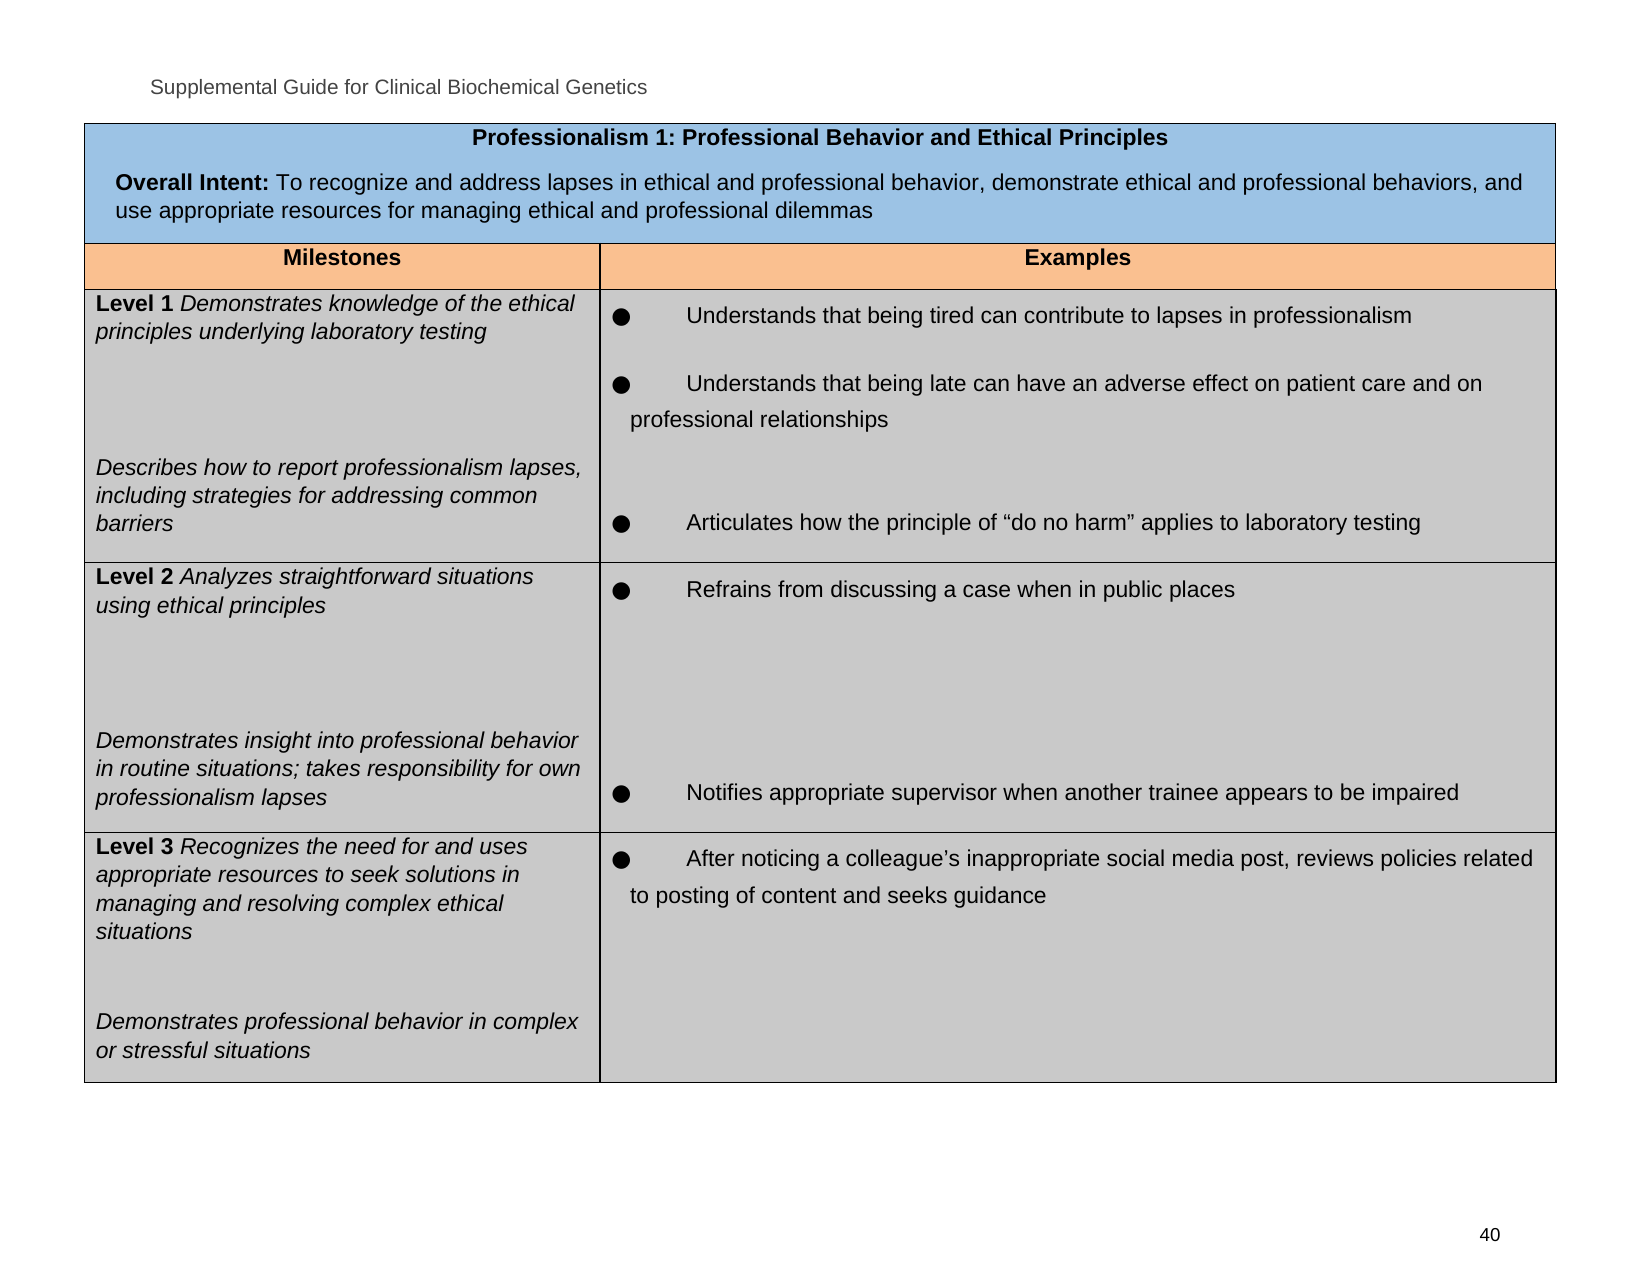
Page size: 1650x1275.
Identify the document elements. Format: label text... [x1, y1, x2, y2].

table_cell Examples [601, 244, 1555, 289]
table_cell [601, 833, 1555, 1082]
table_cell Level 1 Demonstrates knowledge of the ethical principles underlying laboratory testing Describes how to report professionalism lapses, including strategies for addressing common barriers [85, 290, 599, 562]
table_cell Level 2 Analyzes straightforward situations using ethical principles Demonstrates insight into professional behavior in routine situations; takes responsibility for own professionalism lapses [85, 563, 599, 832]
table_header Professionalism 1: Professional Behavior and Ethical Principles Overall Intent: To recognize and address lapses in ethical and professional behavior, demonstrate ethical and professional behaviors, and use appropriate resources for managing ethical and professional dilemmas [85, 124, 1555, 243]
table_cell Refrains from discussing a case when in public places Notifies appropriate supervisor when another trainee appears to be impaired [601, 563, 1555, 832]
table_cell Understands that being tired can contribute to lapses in professionalism Understands that being late can have an adverse effect on patient care and on professional relationships Articulates how the principle of “do no harm” applies to laboratory testing [601, 290, 1555, 562]
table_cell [85, 833, 599, 1082]
table_cell Milestones [85, 244, 599, 289]
